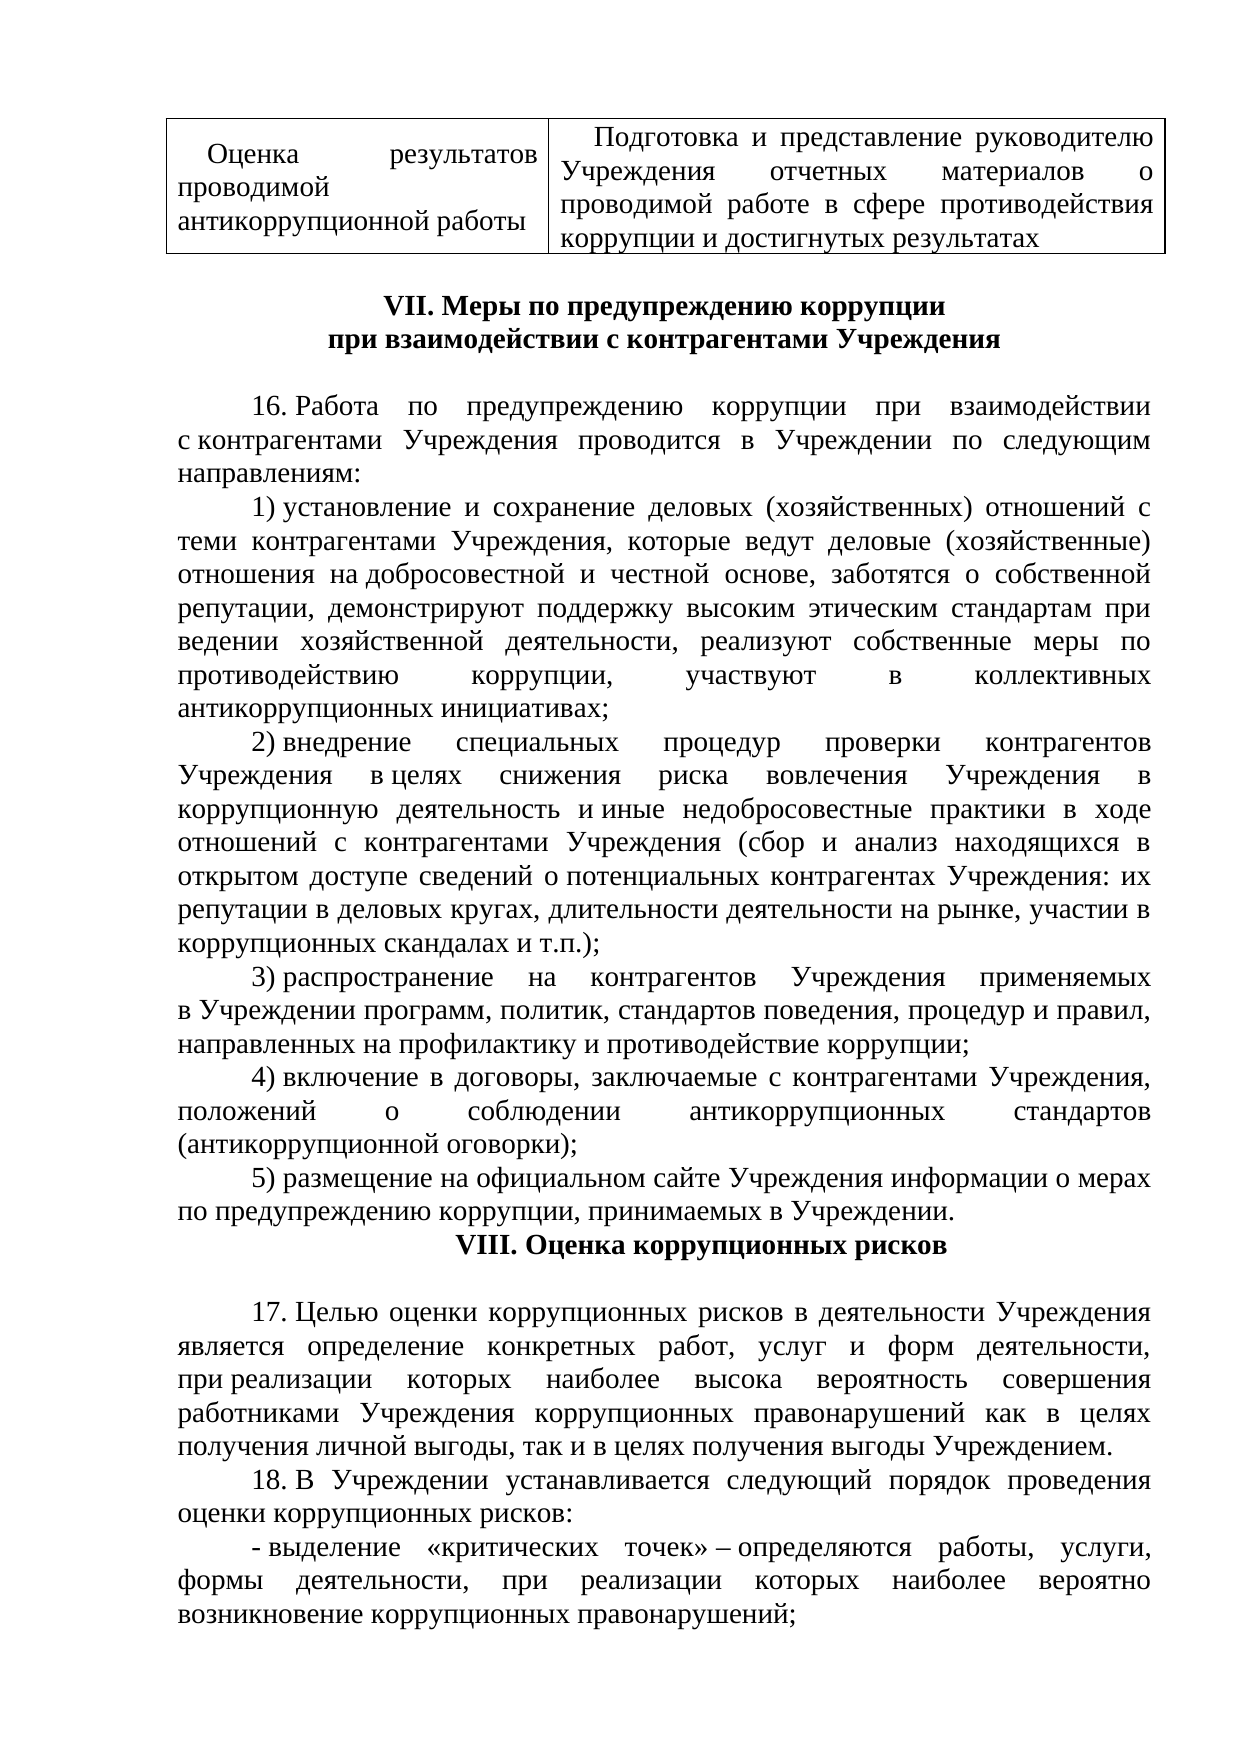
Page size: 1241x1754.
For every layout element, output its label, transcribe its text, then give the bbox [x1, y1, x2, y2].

text 3) распространение на контрагентов Учреждения применяемых в Учреждении программ, политик, стандартов поведения, процедур и правил, направленных на профилактику и противодействие коррупции; [177, 959, 1152, 1059]
text 2) внедрение специальных процедур проверки контрагентов Учреждения в целях снижения риска вовлечения Учреждения в коррупционную деятельность и иные недобросовестные практики в ходе отношений с контрагентами Учреждения (сбор и анализ находящихся в открытом доступе сведений о потенциальных контрагентах Учреждения: их репутации в деловых кругах, длительности деятельности на рынке, участии в коррупционных скандалах и т.п.); [177, 724, 1152, 959]
text 1) установление и сохранение деловых (хозяйственных) отношений с теми контрагентами Учреждения, которые ведут деловые (хозяйственные) отношения на добросовестной и честной основе, заботятся о собственной репутации, демонстрируют поддержку высоким этическим стандартам при ведении хозяйственной деятельности, реализуют собственные меры по противодействию коррупции, участвуют в коллективных антикоррупционных инициативах; [177, 489, 1152, 724]
text VII. Меры по предупреждению коррупции [177, 288, 1152, 321]
text 5) размещение на официальном сайте Учреждения информации о мерах по предупреждению коррупции, принимаемых в Учреждении. [177, 1160, 1152, 1227]
text 18. В Учреждении устанавливается следующий порядок проведения оценки коррупционных рисков: [177, 1462, 1152, 1529]
text 16. Работа по предупреждению коррупции при взаимодействии с контрагентами Учреждения проводится в Учреждении по следующим направлениям: [177, 388, 1152, 489]
table_cell Подготовка и представление руководителю Учреждения отчетных материалов о проводимой работе в сфере противодействия коррупции и достигнутых результатах [549, 119, 1164, 253]
table_cell Оценка результатов проводимой антикоррупционной работы [167, 119, 548, 253]
text VIII. Оценка коррупционных рисков [177, 1227, 1152, 1261]
text при взаимодействии с контрагентами Учреждения [177, 321, 1152, 355]
text 4) включение в договоры, заключаемые с контрагентами Учреждения, положений о соблюдении антикоррупционных стандартов (антикоррупционной оговорки); [177, 1059, 1152, 1160]
text - выделение «критических точек» ‒ определяются работы, услуги, формы деятельности, при реализации которых наиболее вероятно возникновение коррупционных правонарушений; [177, 1529, 1152, 1629]
text 17. Целью оценки коррупционных рисков в деятельности Учреждения является определение конкретных работ, услуг и форм деятельности, при реализации которых наиболее высока вероятность совершения работниками Учреждения коррупционных правонарушений как в целях получения личной выгоды, так и в целях получения выгоды Учреждением. [177, 1294, 1152, 1462]
